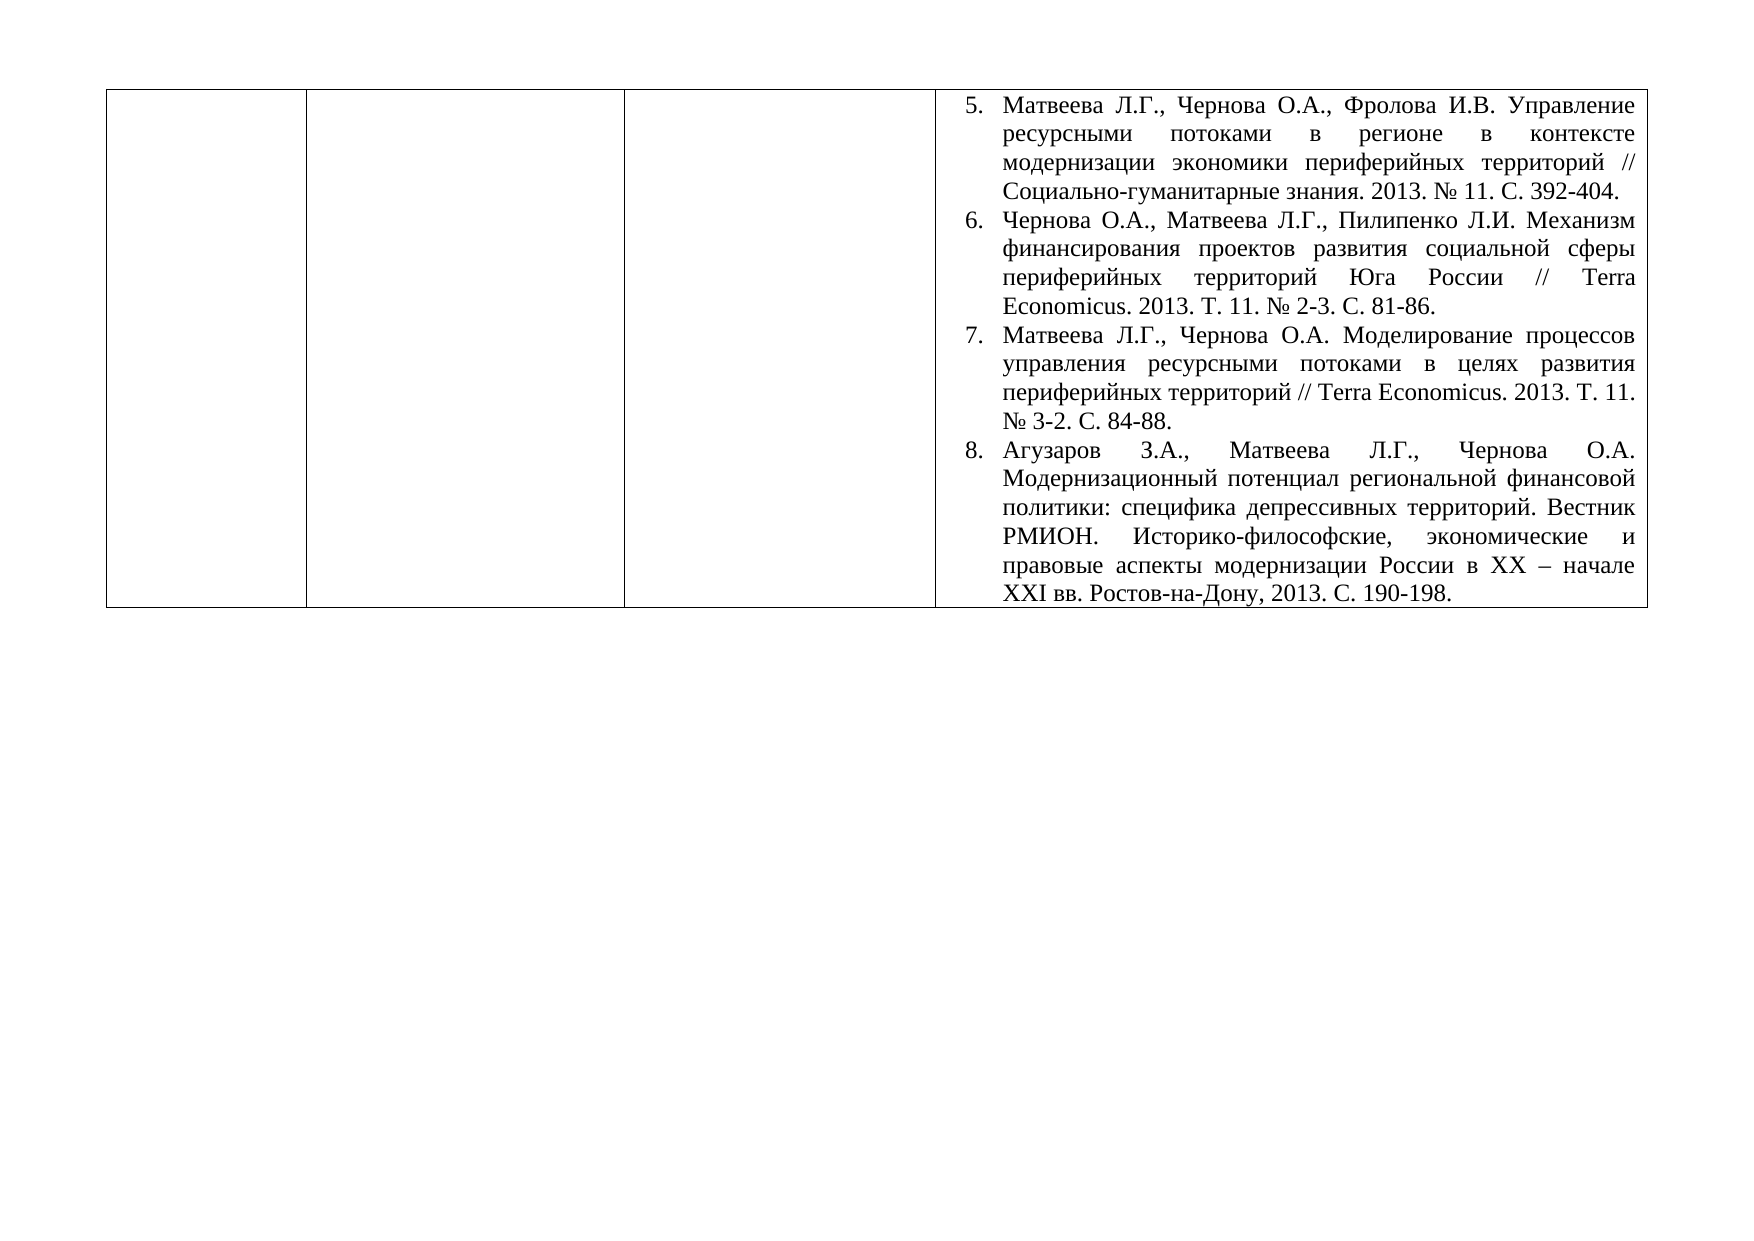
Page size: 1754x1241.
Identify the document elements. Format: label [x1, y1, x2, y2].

table_cell [625, 90, 935, 607]
table_cell [107, 90, 306, 607]
table_cell [936, 90, 1647, 607]
table_cell [307, 90, 624, 607]
